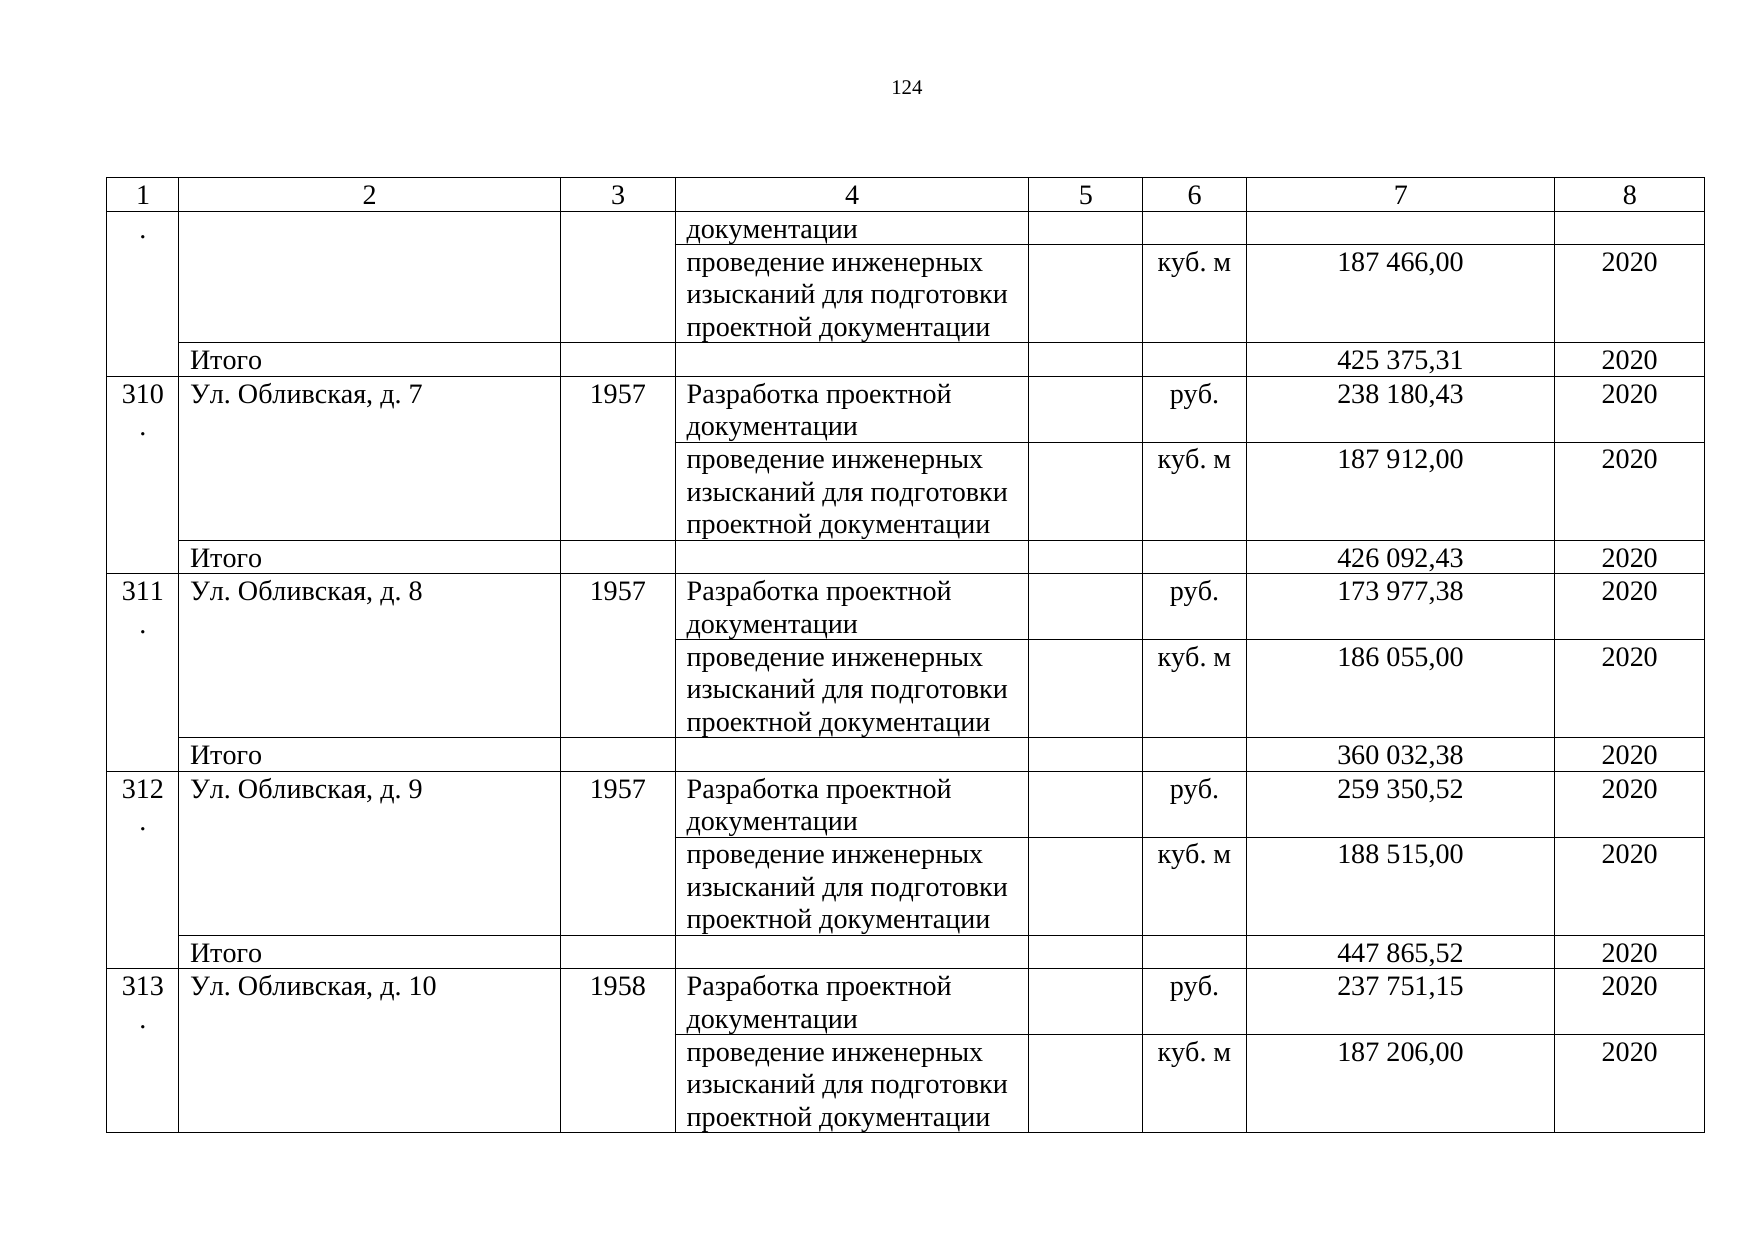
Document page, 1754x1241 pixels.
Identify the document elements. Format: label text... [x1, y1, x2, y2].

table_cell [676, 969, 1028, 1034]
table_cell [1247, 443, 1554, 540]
table_header 1 [107, 178, 178, 211]
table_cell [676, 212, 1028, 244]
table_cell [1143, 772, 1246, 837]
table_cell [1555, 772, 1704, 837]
table_header 5 [1029, 178, 1142, 211]
table_header 3 [561, 178, 675, 211]
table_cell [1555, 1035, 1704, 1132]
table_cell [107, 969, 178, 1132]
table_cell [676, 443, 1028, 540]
table_header 7 [1247, 178, 1554, 211]
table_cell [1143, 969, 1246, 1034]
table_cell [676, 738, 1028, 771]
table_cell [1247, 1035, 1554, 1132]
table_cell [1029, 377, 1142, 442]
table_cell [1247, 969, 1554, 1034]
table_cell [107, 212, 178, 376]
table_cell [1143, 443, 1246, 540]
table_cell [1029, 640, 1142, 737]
table_header 4 [676, 178, 1028, 211]
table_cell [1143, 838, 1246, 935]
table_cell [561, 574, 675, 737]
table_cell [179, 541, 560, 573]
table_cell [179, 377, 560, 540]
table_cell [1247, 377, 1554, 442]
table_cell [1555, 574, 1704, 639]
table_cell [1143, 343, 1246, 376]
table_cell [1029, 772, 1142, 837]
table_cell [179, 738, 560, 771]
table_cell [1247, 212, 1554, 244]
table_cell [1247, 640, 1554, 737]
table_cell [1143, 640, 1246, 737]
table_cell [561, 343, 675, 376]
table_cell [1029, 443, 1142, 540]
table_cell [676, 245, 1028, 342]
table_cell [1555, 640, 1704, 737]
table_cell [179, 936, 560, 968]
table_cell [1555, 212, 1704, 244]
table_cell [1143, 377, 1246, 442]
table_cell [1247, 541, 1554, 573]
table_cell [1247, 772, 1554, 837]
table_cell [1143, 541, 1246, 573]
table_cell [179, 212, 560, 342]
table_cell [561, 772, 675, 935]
table_header 6 [1143, 178, 1246, 211]
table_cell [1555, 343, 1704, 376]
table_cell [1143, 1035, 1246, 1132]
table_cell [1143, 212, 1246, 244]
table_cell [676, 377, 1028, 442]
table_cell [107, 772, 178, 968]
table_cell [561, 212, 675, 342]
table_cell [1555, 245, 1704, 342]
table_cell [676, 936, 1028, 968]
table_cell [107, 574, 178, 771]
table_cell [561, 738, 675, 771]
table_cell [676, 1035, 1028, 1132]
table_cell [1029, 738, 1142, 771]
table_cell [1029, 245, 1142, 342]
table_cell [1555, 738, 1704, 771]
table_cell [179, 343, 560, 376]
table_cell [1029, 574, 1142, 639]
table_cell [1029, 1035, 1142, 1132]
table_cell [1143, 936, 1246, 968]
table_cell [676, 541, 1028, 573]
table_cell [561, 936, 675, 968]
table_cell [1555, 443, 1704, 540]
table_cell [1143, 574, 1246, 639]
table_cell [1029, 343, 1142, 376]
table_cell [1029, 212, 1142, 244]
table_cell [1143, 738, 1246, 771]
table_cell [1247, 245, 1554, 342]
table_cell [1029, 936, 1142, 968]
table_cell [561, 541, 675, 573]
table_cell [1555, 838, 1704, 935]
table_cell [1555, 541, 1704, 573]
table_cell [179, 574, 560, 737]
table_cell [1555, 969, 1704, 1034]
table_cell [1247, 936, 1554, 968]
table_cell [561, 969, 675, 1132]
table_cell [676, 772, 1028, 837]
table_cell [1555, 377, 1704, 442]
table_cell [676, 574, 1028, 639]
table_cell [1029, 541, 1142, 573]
table_header 8 [1555, 178, 1704, 211]
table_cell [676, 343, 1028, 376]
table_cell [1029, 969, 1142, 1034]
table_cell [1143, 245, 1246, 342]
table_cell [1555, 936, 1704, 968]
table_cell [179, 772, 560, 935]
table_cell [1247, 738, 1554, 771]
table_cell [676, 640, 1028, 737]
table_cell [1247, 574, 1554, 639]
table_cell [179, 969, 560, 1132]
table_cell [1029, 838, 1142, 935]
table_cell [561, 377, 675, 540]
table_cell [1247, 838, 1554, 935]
table_header 2 [179, 178, 560, 211]
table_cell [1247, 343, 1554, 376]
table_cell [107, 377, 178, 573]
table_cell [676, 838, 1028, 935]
